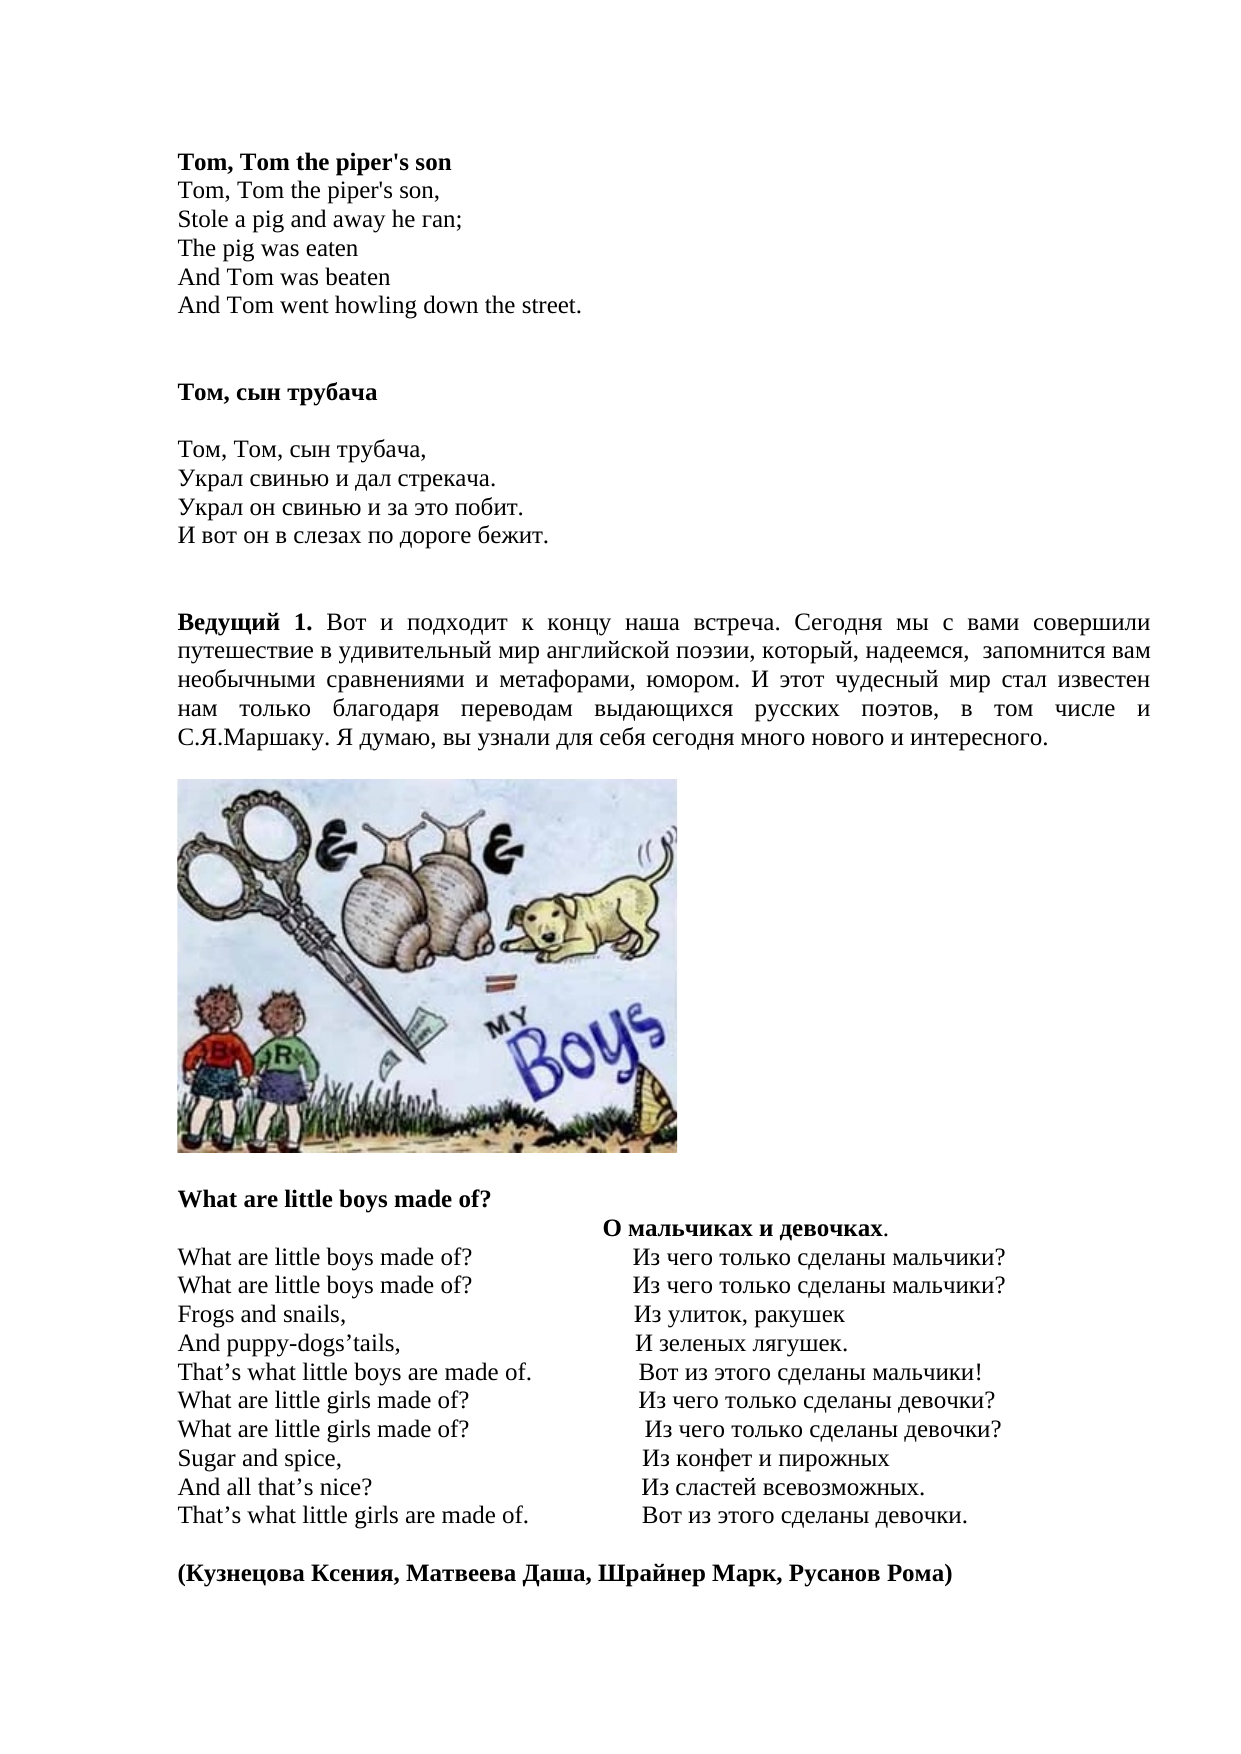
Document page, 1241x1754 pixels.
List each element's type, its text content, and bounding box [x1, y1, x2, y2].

text Ведущий 1. Вот и подходит к концу наша встреча. Сегодня мы с вами совершили путешествие в удивительный мир английской поэзии, который, надеемся, запомнится вам необычными сравнениями и метафорами, юмором. И этот чудесный мир стал известен нам только благодаря переводам выдающихся русских поэтов, в том числе и С.Я.Маршаку. Я думаю, вы узнали для себя сегодня много нового и интересного. [177, 607, 1152, 751]
list Tom, Tom the piper's son, [177, 176, 1152, 204]
text (Кузнецова Ксения, Матвеева Даша, Шрайнер Марк, Русанов Рома) [177, 1558, 1152, 1587]
list Украл он свинью и за это побит. [177, 492, 1152, 521]
list The pig was eaten [177, 233, 1152, 262]
list И вот он в слезах по дороге бежит. [177, 521, 1152, 549]
text That’s what little boys are made of. Вот из этого сделаны мальчики! [177, 1357, 1152, 1386]
text О мальчиках и девочках. [177, 1213, 1152, 1242]
text What are little boys made of? [177, 1184, 1152, 1213]
list And Tom went howling down the street. [177, 291, 1152, 319]
text What are little boys made of? Из чего только сделаны мальчики? [177, 1242, 1152, 1271]
text And all that’s nice? Из сластей всевозможных. [177, 1472, 1152, 1501]
picture [177, 779, 678, 1153]
text Sugar and spice, Из конфет и пирожных [177, 1443, 1152, 1472]
list Украл свинью и дал стрекача. [177, 463, 1152, 492]
text Frogs and snails, Из улиток, ракушек [177, 1299, 1152, 1328]
text What are little girls made of? Из чего только сделаны девочки? [177, 1386, 1152, 1414]
text And puppy-dogs’tails, И зеленых лягушек. [177, 1328, 1152, 1357]
list And Tom was beaten [177, 262, 1152, 291]
list Stole a pig and away he гan; [177, 204, 1152, 233]
text What are little boys made of? Из чего только сделаны мальчики? [177, 1271, 1152, 1299]
list Tom, Tom the piper's son [177, 147, 1152, 176]
list Том, сын трубача [177, 377, 1152, 406]
text That’s what little girls are made of. Вот из этого сделаны девочки. [177, 1501, 1152, 1529]
text What are little girls made of? Из чего только сделаны девочки? [177, 1414, 1152, 1443]
list Том, Том, сын трубача, [177, 434, 1152, 463]
